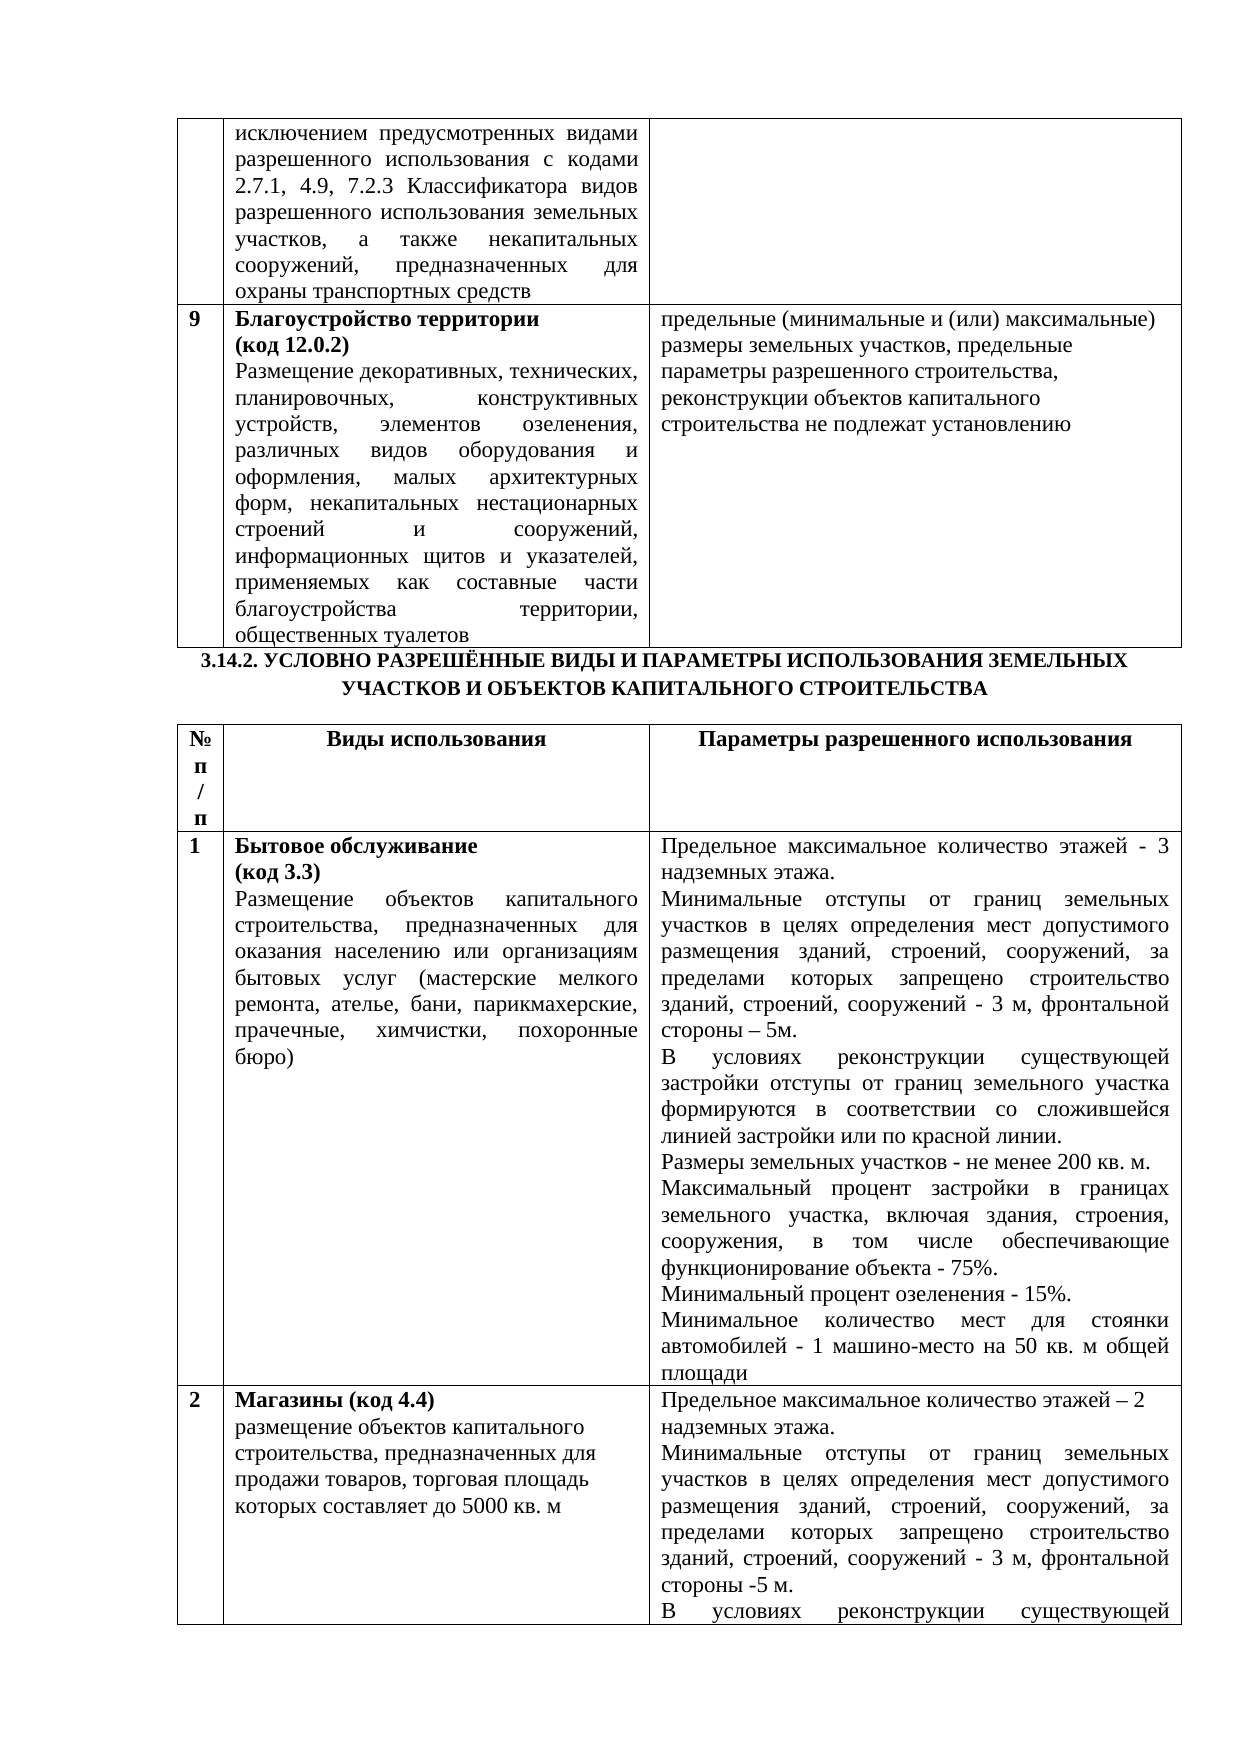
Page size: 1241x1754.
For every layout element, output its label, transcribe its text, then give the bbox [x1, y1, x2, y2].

table_cell Предельное максимальное количество этажей - 3 надземных этажа. Минимальные отступы от границ земельных участков в целях определения мест допустимого размещения зданий, строений, сооружений, за пределами которых запрещено строительство зданий, строений, сооружений - 3 м, фронтальной стороны – 5м. В условиях реконструкции существующей застройки отступы от границ земельного участка формируются в соответствии со сложившейся линией застройки или по красной линии. Размеры земельных участков - не менее 200 кв. м. Максимальный процент застройки в границах земельного участка, включая здания, строения, сооружения, в том числе обеспечивающие функционирование объекта - 75%. Минимальный процент озеленения - 15%. Минимальное количество мест для стоянки автомобилей - 1 машино-место на 50 кв. м общей площади [650, 832, 1181, 1385]
table_cell 2 [178, 1386, 223, 1623]
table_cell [224, 119, 649, 304]
table_header № п / п [178, 725, 223, 831]
table_cell 8 [178, 119, 223, 304]
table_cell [650, 1386, 1181, 1623]
table_cell Благоустройство территории (код 12.0.2) Размещение декоративных, технических, планировочных, конструктивных устройств, элементов озеленения, различных видов оборудования и оформления, малых архитектурных форм, некапитальных нестационарных строений и сооружений, информационных щитов и указателей, применяемых как составные части благоустройства территории, общественных туалетов [224, 305, 649, 647]
table_header Виды использования [224, 725, 649, 831]
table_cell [650, 119, 1181, 304]
table_cell 1 [178, 832, 223, 1385]
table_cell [224, 1386, 649, 1623]
table_header Параметры разрешенного использования [650, 725, 1181, 831]
text 3.14.2. УСЛОВНО РАЗРЕШЁННЫЕ ВИДЫ И ПАРАМЕТРЫ ИСПОЛЬЗОВАНИЯ ЗЕМЕЛЬНЫХ УЧАСТКОВ И ОБЪЕКТОВ КАПИТАЛЬНОГО СТРОИТЕЛЬСТВА [177, 648, 1152, 700]
table_cell Бытовое обслуживание (код 3.3) Размещение объектов капитального строительства, предназначенных для оказания населению или организациям бытовых услуг (мастерские мелкого ремонта, ателье, бани, парикмахерские, прачечные, химчистки, похоронные бюро) [224, 832, 649, 1385]
table_cell 9 [178, 305, 223, 647]
